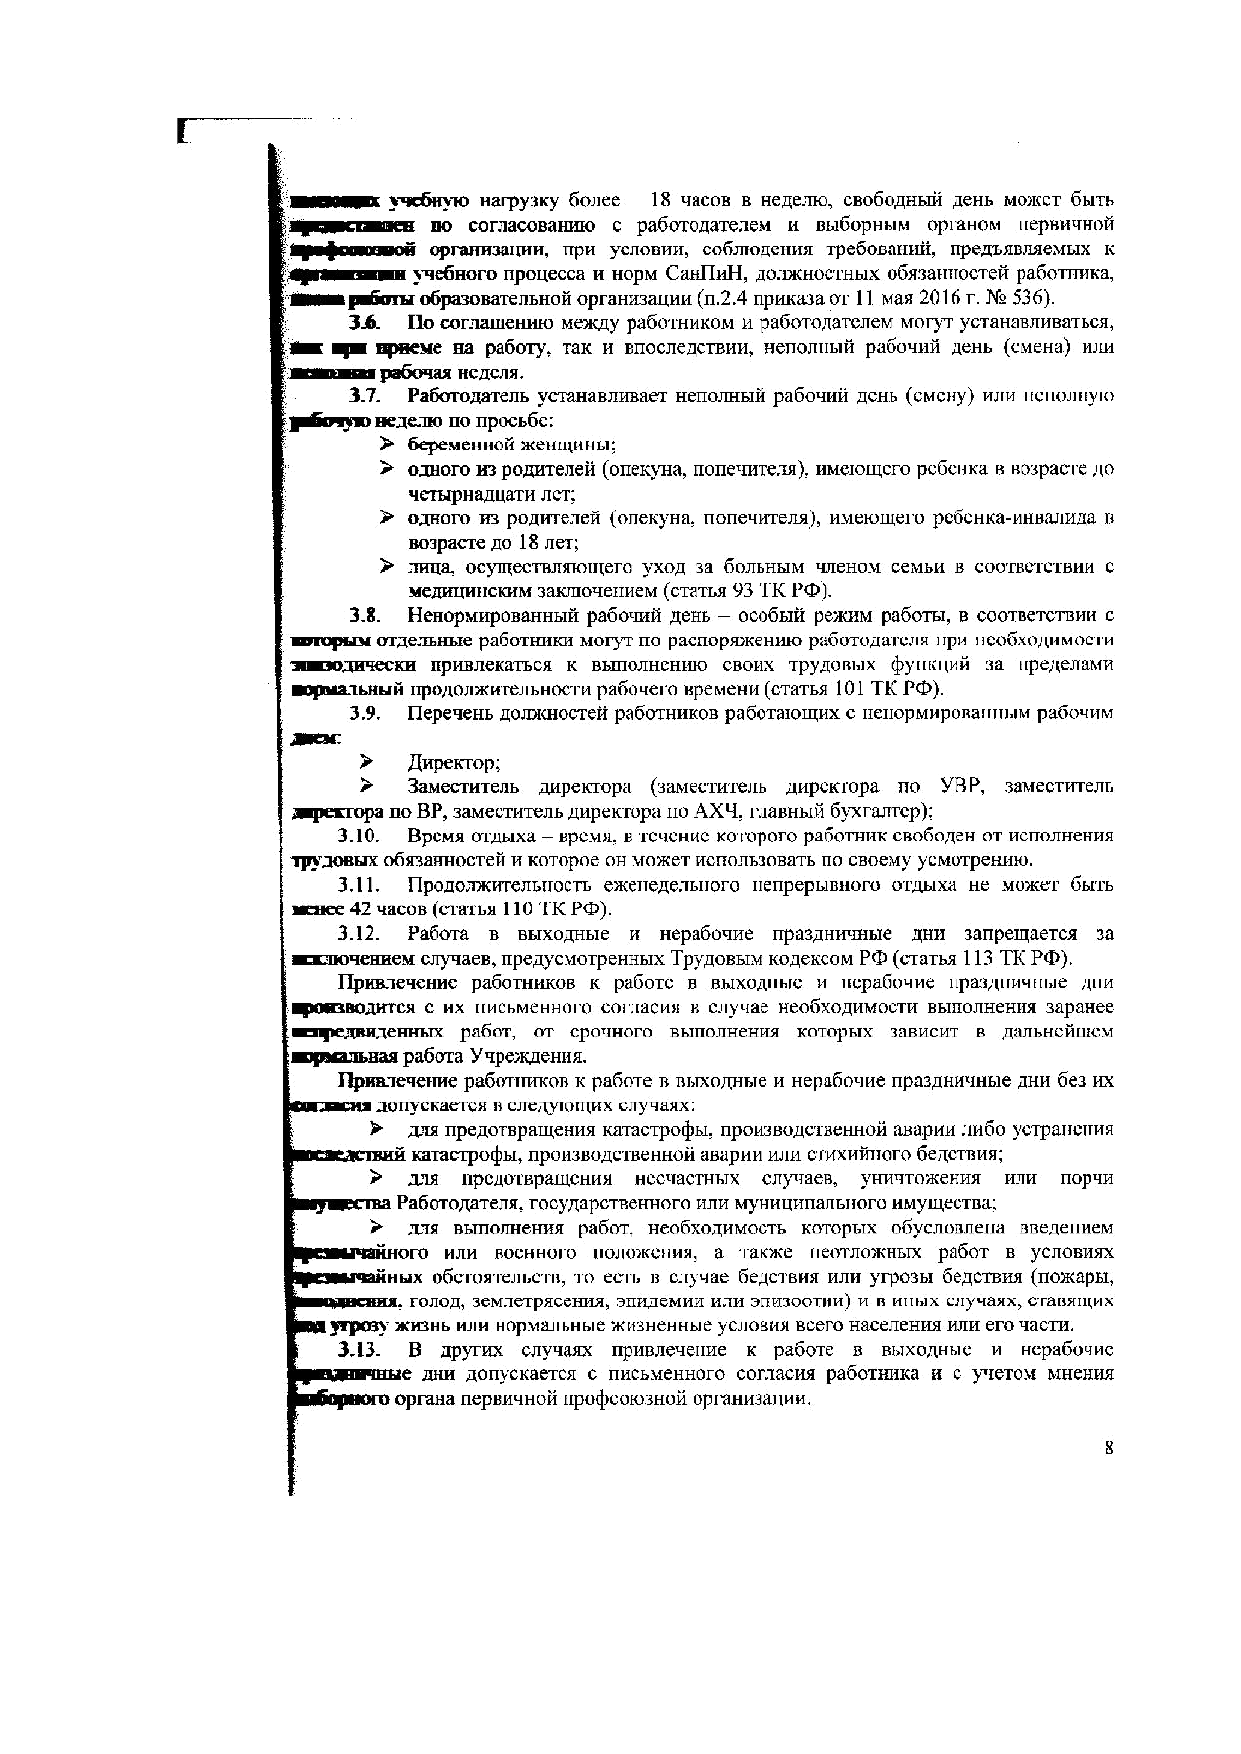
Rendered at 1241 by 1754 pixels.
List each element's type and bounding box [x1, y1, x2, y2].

picture [177, 118, 1152, 1496]
